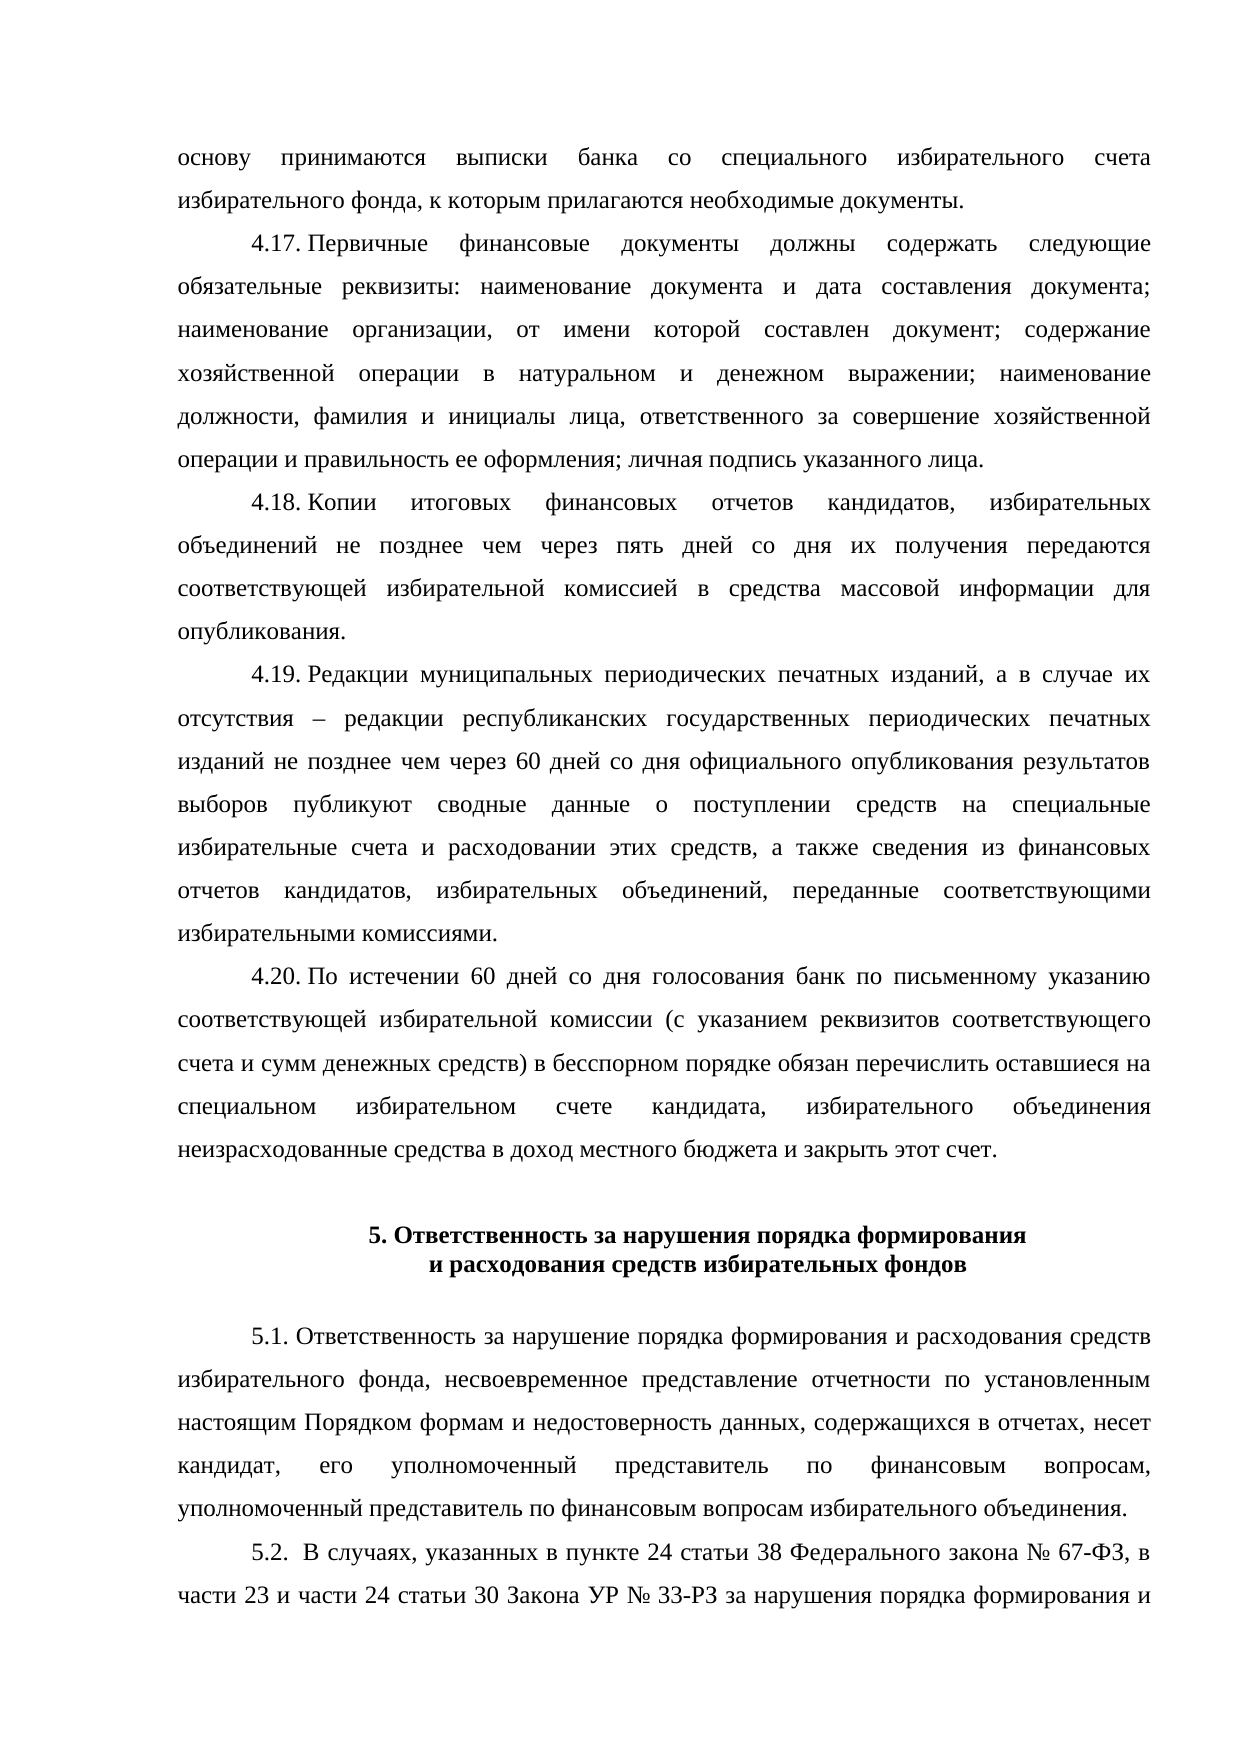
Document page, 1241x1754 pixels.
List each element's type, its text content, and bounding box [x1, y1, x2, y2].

text 4.20. По истечении 60 дней со дня голосования банк по письменному указанию соответствующей избирательной комиссии (с указанием реквизитов соответствующего счета и сумм денежных средств) в бесспорном порядке обязан перечислить оставшиеся на специальном избирательном счете кандидата, избирательного объединения неизрасходованные средства в доход местного бюджета и закрыть этот счет. [177, 961, 1152, 1163]
text и расходования средств избирательных фондов [177, 1249, 1152, 1278]
text 5. Ответственность за нарушения порядка формирования [177, 1220, 1152, 1249]
text 4.19. Редакции муниципальных периодических печатных изданий, а в случае их отсутствия – редакции республиканских государственных периодических печатных изданий не позднее чем через 60 дней со дня официального опубликования результатов выборов публикуют сводные данные о поступлении средств на специальные избирательные счета и расходовании этих средств, а также сведения из финансовых отчетов кандидатов, избирательных объединений, переданные соответствующими избирательными комиссиями. [177, 659, 1152, 947]
text 5.1. Ответственность за нарушение порядка формирования и расходования средств избирательного фонда, несвоевременное представление отчетности по установленным настоящим Порядком формам и недостоверность данных, содержащихся в отчетах, несет кандидат, его уполномоченный представитель по финансовым вопросам, уполномоченный представитель по финансовым вопросам избирательного объединения. [177, 1321, 1152, 1522]
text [177, 142, 1152, 214]
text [177, 1537, 1152, 1608]
text 4.18. Копии итоговых финансовых отчетов кандидатов, избирательных объединений не позднее чем через пять дней со дня их получения передаются соответствующей избирательной комиссией в средства массовой информации для опубликования. [177, 487, 1152, 645]
text 4.17. Первичные финансовые документы должны содержать следующие обязательные реквизиты: наименование документа и дата составления документа; наименование организации, от имени которой составлен документ; содержание хозяйственной операции в натуральном и денежном выражении; наименование должности, фамилия и инициалы лица, ответственного за совершение хозяйственной операции и правильность ее оформления; личная подпись указанного лица. [177, 228, 1152, 473]
